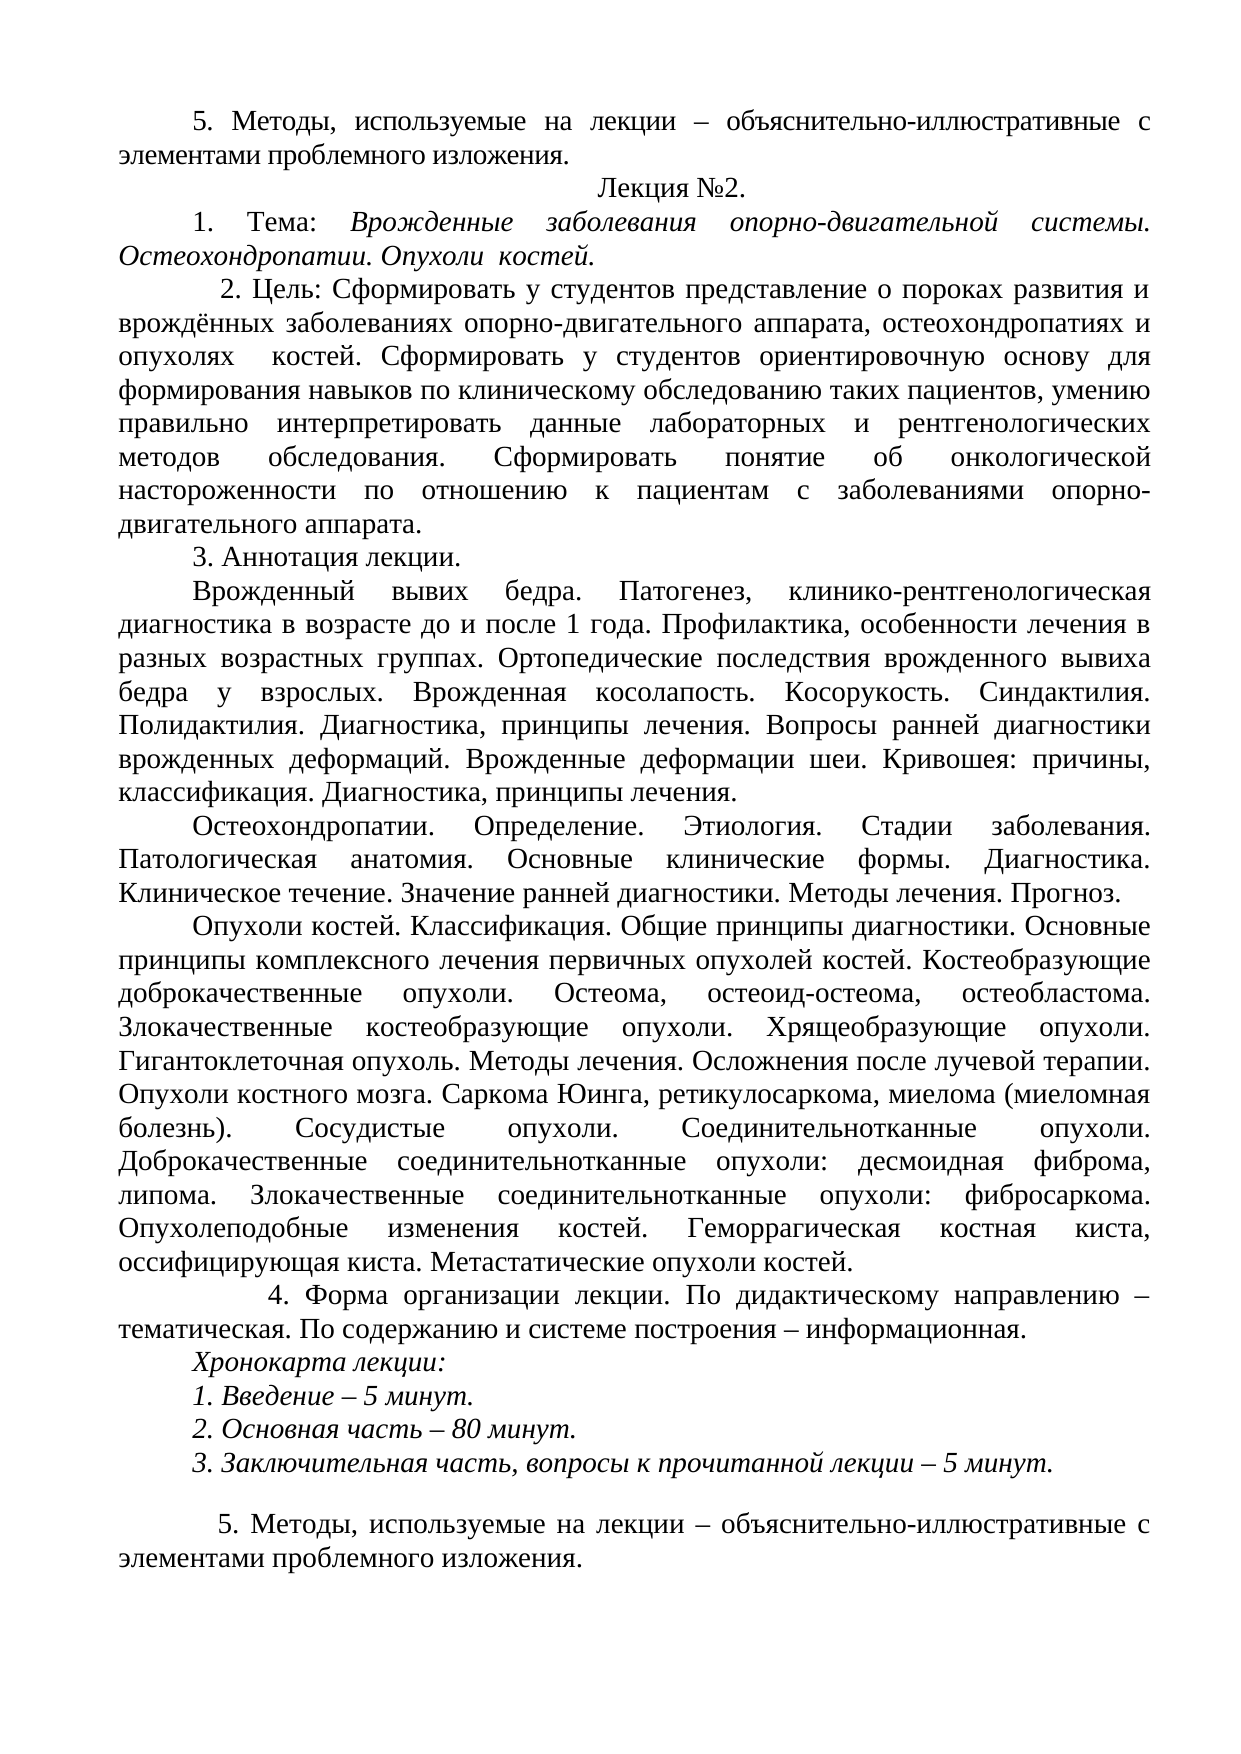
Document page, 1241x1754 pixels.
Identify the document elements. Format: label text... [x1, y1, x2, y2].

text 5. Методы, используемые на лекции – объяснительно-иллюстративные с элементами проблемного изложения. [118, 103, 1152, 171]
text 2. Основная часть – 80 минут. [118, 1412, 1152, 1445]
text 3. Аннотация лекции. [118, 539, 1152, 573]
text Опухоли костей. Классификация. Общие принципы диагностики. Основные принципы комплексного лечения первичных опухолей костей. Костеобразующие доброкачественные опухоли. Остеома, остеоид-остеома, остеобластома. Злокачественные костеобразующие опухоли. Хрящеобразующие опухоли. Гигантоклеточная опухоль. Методы лечения. Осложнения после лучевой терапии. Опухоли костного мозга. Саркома Юинга, ретикулосаркома, миелома (миеломная болезнь). Сосудистые опухоли. Соединительнотканные опухоли. Доброкачественные соединительнотканные опухоли: десмоидная фиброма, липома. Злокачественные соединительнотканные опухоли: фибросаркома. Опухолеподобные изменения костей. Геморрагическая костная киста, оссифицирующая киста. Метастатические опухоли костей. [118, 908, 1152, 1277]
text Лекция №2. [118, 171, 1152, 204]
text 2. Цель: Сформировать у студентов представление о пороках развития и врождённых заболеваниях опорно-двигательного аппарата, остеохондропатиях и опухолях костей. Сформировать у студентов ориентировочную основу для формирования навыков по клиническому обследованию таких пациентов, умению правильно интерпретировать данные лабораторных и рентгенологических методов обследования. Сформировать понятие об онкологической настороженности по отношению к пациентам с заболеваниями опорно-двигательного аппарата. [118, 271, 1152, 539]
text 1. Введение – 5 минут. [118, 1378, 1152, 1412]
text Остеохондропатии. Определение. Этиология. Стадии заболевания. Патологическая анатомия. Основные клинические формы. Диагностика. Клиническое течение. Значение ранней диагностики. Методы лечения. Прогноз. [118, 808, 1152, 908]
text 4. Форма организации лекции. По дидактическому направлению – тематическая. По содержанию и системе построения – информационная. [118, 1277, 1152, 1344]
text 3. Заключительная часть, вопросы к прочитанной лекции – 5 минут. [118, 1445, 1152, 1479]
text Хронокарта лекции: [118, 1344, 1152, 1378]
text 1. Тема: Врожденные заболевания опорно-двигательной системы. Остеохондропатии. Опухоли костей. [118, 204, 1152, 271]
text Врожденный вывих бедра. Патогенез, клинико-рентгенологическая диагностика в возрасте до и после 1 года. Профилактика, особенности лечения в разных возрастных группах. Ортопедические последствия врожденного вывиха бедра у взрослых. Врожденная косолапость. Косорукость. Синдактилия. Полидактилия. Диагностика, принципы лечения. Вопросы ранней диагностики врожденных деформаций. Врожденные деформации шеи. Кривошея: причины, классификация. Диагностика, принципы лечения. [118, 573, 1152, 808]
text 5. Методы, используемые на лекции – объяснительно-иллюстративные с элементами проблемного изложения. [118, 1507, 1152, 1574]
